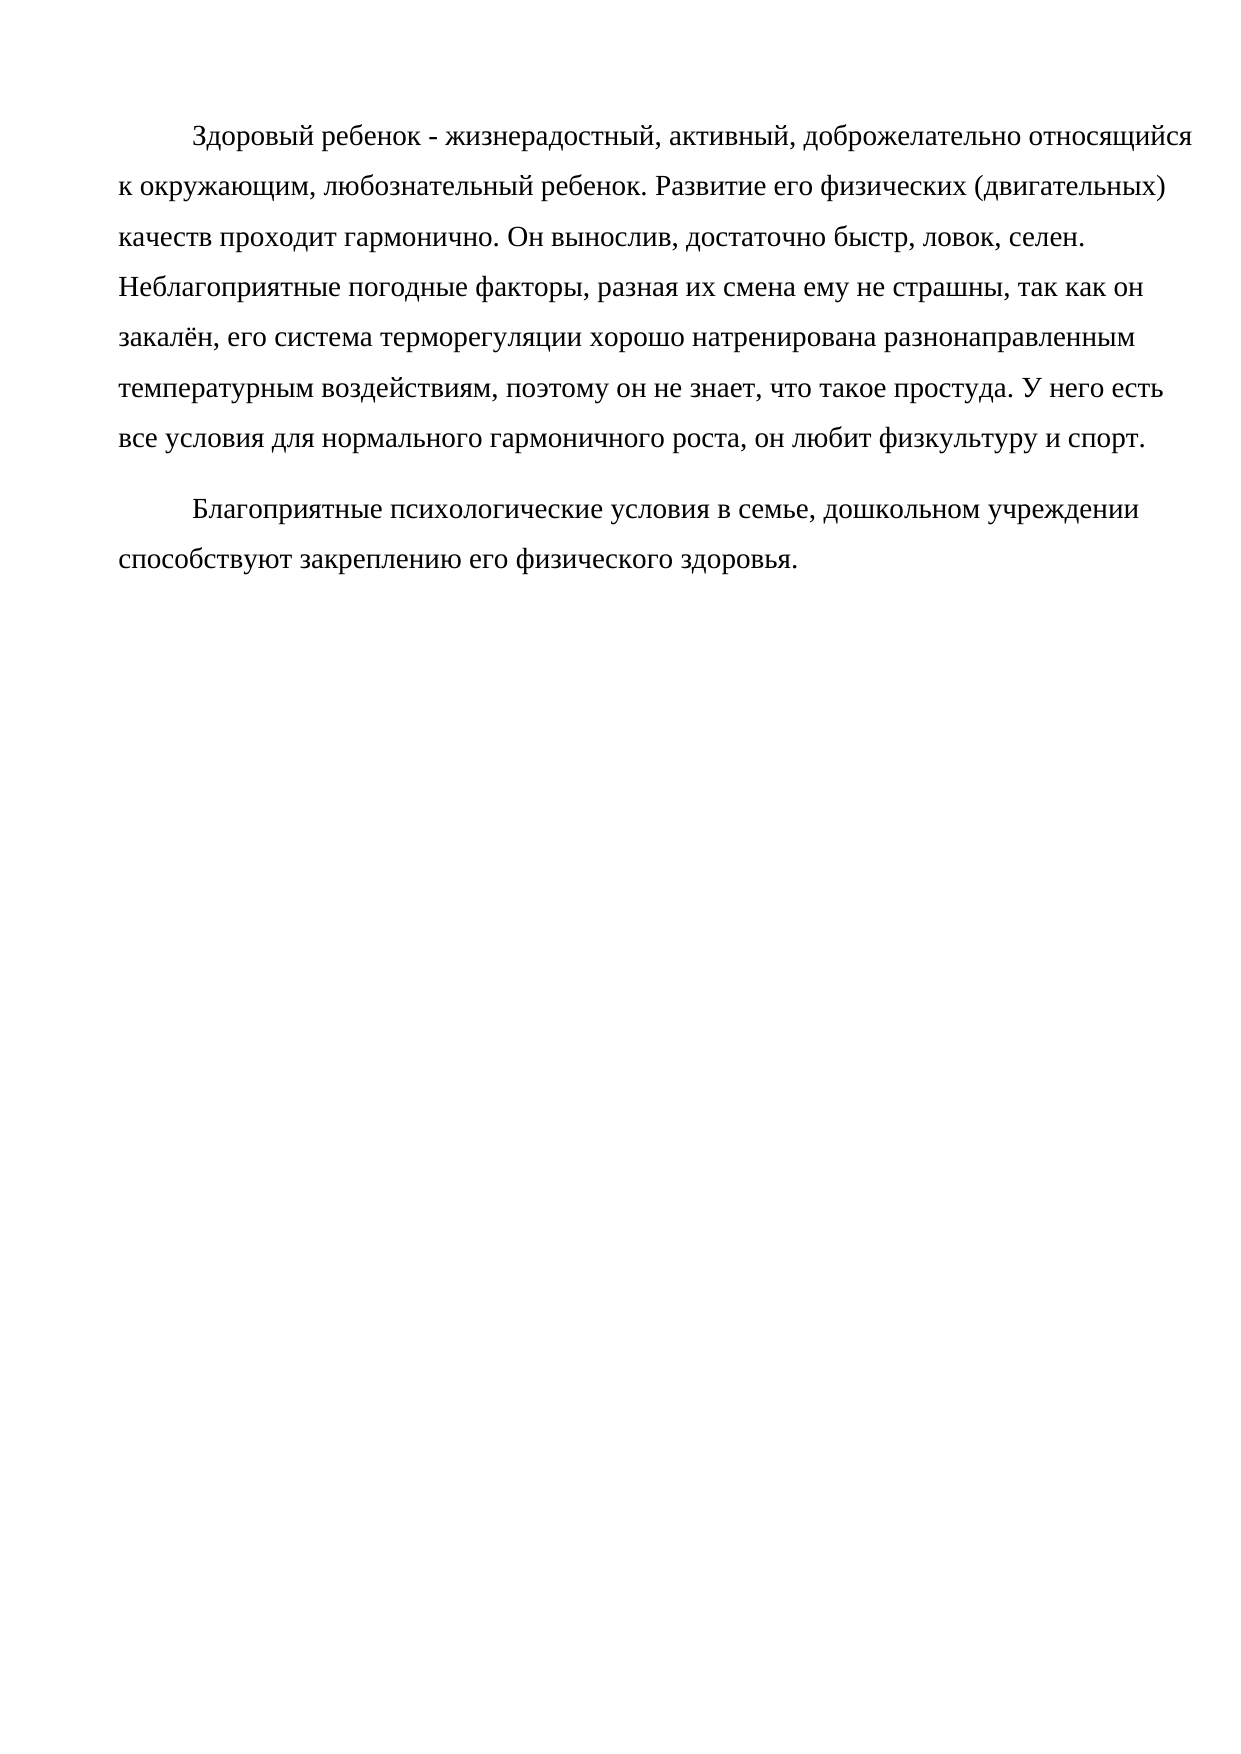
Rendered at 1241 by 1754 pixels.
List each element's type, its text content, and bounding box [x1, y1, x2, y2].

text Благоприятные психологические условия в семье, дошкольном учреждении способствуют закреплению его физического здоровья. [118, 491, 1196, 575]
text Здоровый ребенок - жизнерадостный, активный, доброжелательно относящийся к окружающим, любознательный ребенок. Развитие его физических (двигательных) качеств проходит гармонично. Он вынослив, достаточно быстр, ловок, селен. Неблагоприятные погодные факторы, разная их смена ему не страшны, так как он закалён, его система терморегуляции хорошо натренирована разнонаправленным температурным воздействиям, поэтому он не знает, что такое простуда. У него есть все условия для нормального гармоничного роста, он любит физкультуру и спорт. [118, 118, 1196, 453]
